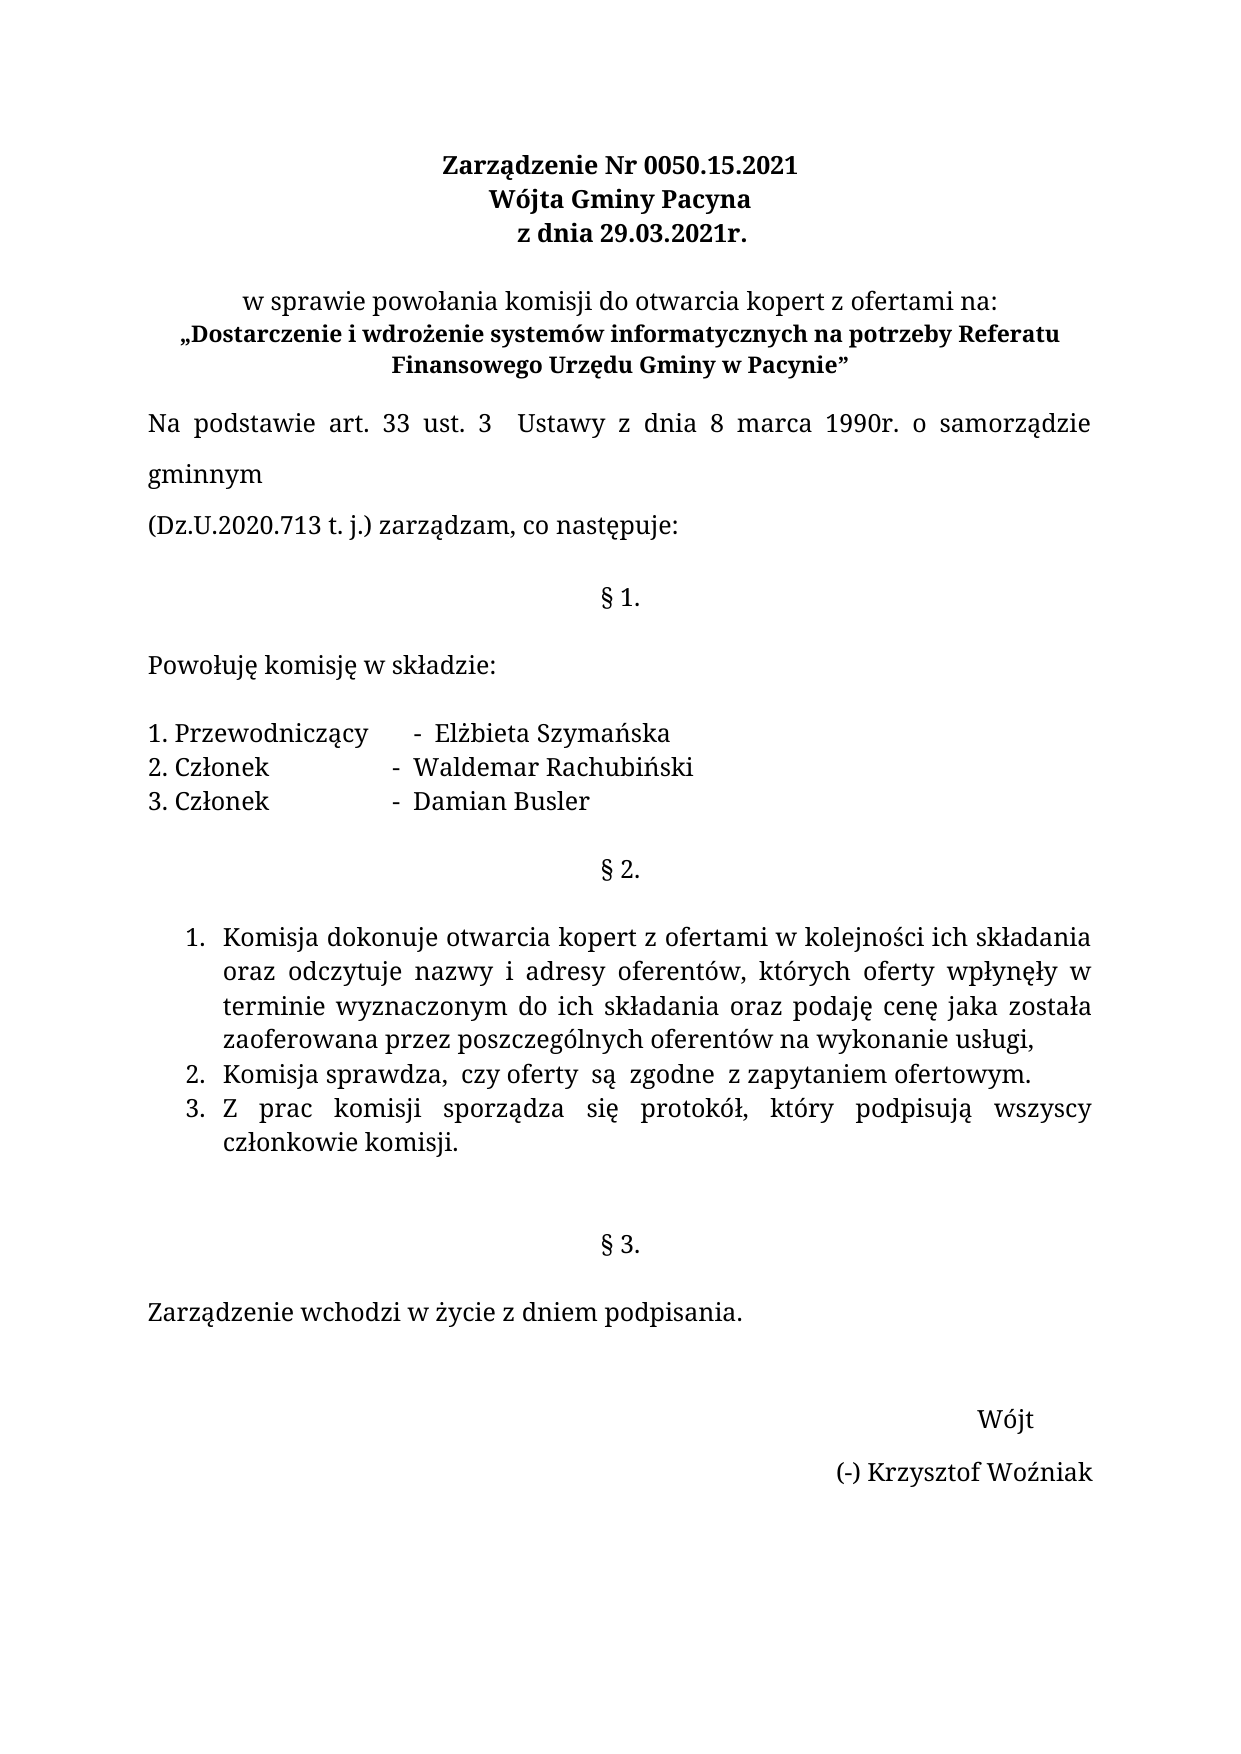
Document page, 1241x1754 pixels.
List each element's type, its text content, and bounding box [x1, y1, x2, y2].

text z dnia 29.03.2021r. [148, 216, 1093, 250]
text Zarządzenie wchodzi w życie z dniem podpisania. [148, 1295, 1093, 1329]
text Na podstawie art. 33 ust. 3 Ustawy z dnia 8 marca 1990r. o samorządzie gminnym (Dz.U.2020.713 t. j.) zarządzam, co następuje: [148, 405, 1093, 542]
list Z prac komisji sporządza się protokół, który podpisują wszyscy członkowie komisji. [185, 1090, 1093, 1158]
text Wójt [148, 1402, 1093, 1436]
list Komisja sprawdza, czy oferty są zgodne z zapytaniem ofertowym. [185, 1056, 1093, 1090]
text § 2. [148, 852, 1093, 886]
text w sprawie powołania komisji do otwarcia kopert z ofertami na: [148, 284, 1093, 318]
text 1. Przewodniczący - Elżbieta Szymańska [148, 716, 1093, 750]
text „Dostarczenie i wdrożenie systemów informatycznych na potrzeby Referatu Finansowego Urzędu Gminy w Pacynie” [148, 318, 1093, 380]
text Zarządzenie Nr 0050.15.2021 [148, 148, 1093, 182]
text § 3. [148, 1227, 1093, 1261]
text Wójta Gminy Pacyna [148, 182, 1093, 216]
text Powołuję komisję w składzie: [148, 647, 1093, 682]
text 2. Członek - Waldemar Rachubiński [148, 750, 1093, 784]
text § 1. [148, 579, 1093, 613]
text 3. Członek - Damian Busler [148, 784, 1093, 818]
text (-) Krzysztof Woźniak [148, 1455, 1093, 1489]
list Komisja dokonuje otwarcia kopert z ofertami w kolejności ich składania oraz odczytuje nazwy i adresy oferentów, których oferty wpłynęły w terminie wyznaczonym do ich składania oraz podaję cenę jaka została zaoferowana przez poszczególnych oferentów na wykonanie usługi, [185, 920, 1093, 1056]
